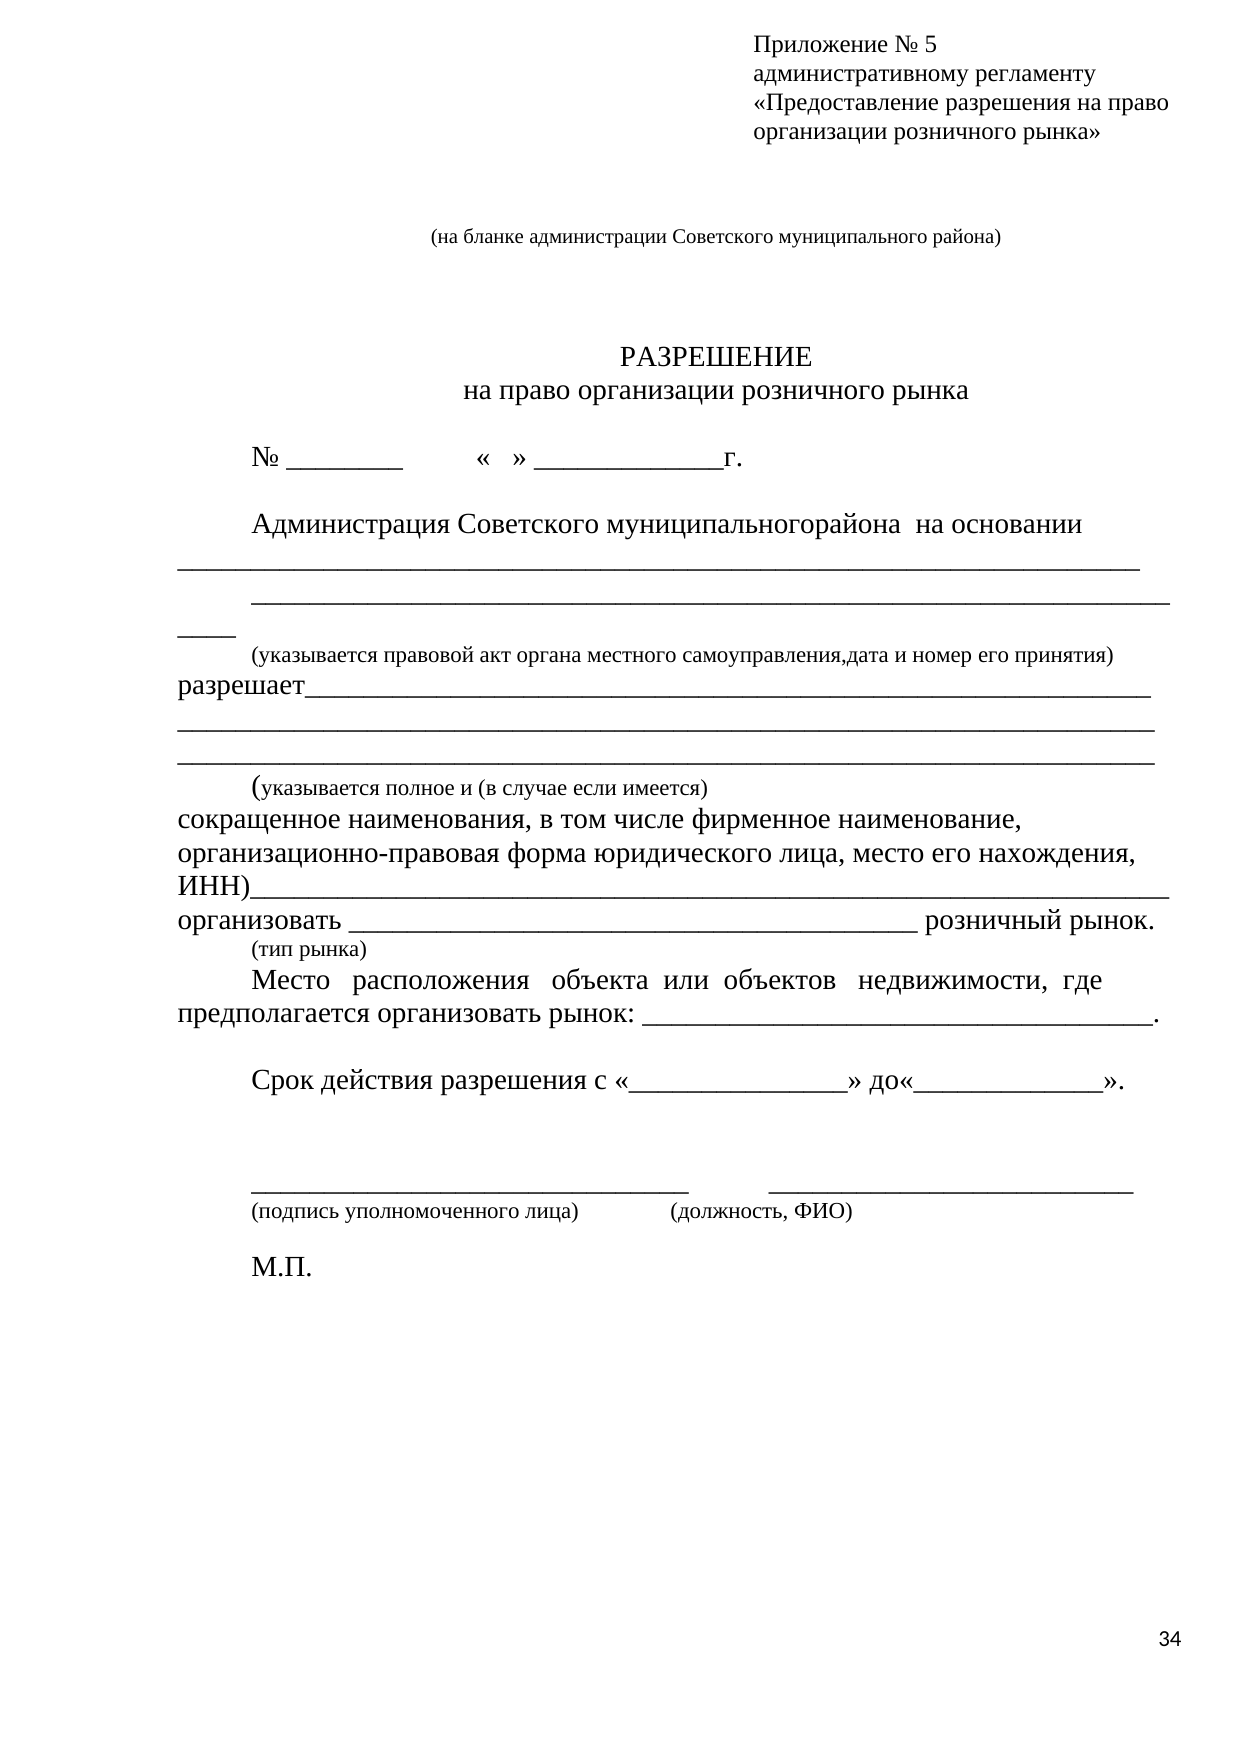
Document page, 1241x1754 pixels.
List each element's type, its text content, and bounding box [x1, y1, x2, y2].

text (указывается полное и (в случае если имеется) [177, 768, 1181, 801]
text (на бланке администрации Советского муниципального района) [177, 224, 1181, 248]
text № ________ « » _____________г. [177, 439, 1181, 473]
text ___________________________________________________________________ [177, 574, 1181, 641]
text М.П. [177, 1249, 1181, 1283]
text организовать _______________________________________ розничный рынок. [177, 902, 1181, 936]
text сокращенное наименования, в том числе фирменное наименование, организационно-правовая форма юридического лица, место его нахождения, ИНН)_______________________________________________________________ [177, 801, 1181, 902]
text организации розничного рынка» [177, 116, 1181, 144]
text ___________________________________________________________________ [177, 701, 1181, 734]
text РАЗРЕШЕНИЕ [177, 339, 1181, 372]
text (тип рынка) [177, 936, 1181, 962]
text ______________________________ _________________________ [177, 1163, 1181, 1197]
text (указывается правовой акт органа местного самоуправления,дата и номер его принятия) [177, 641, 1181, 667]
text Срок действия разрешения с «_______________» до«_____________». [177, 1062, 1181, 1096]
text (подпись уполномоченного лица) (должность, ФИО) [177, 1197, 1181, 1223]
text Приложение № 5 [177, 29, 1181, 58]
text Администрация Советского муниципальногорайона на основании __________________________________________________________________ [177, 507, 1181, 574]
text ___________________________________________________________________ [177, 734, 1181, 768]
text Место расположения объекта или объектов недвижимости, где предполагается организовать рынок: ___________________________________. [177, 962, 1181, 1029]
text на право организации розничного рынка [177, 372, 1181, 406]
text разрешает__________________________________________________________ [177, 667, 1181, 701]
text «Предоставление разрешения на право [177, 87, 1181, 116]
text административному регламенту [177, 58, 1181, 87]
